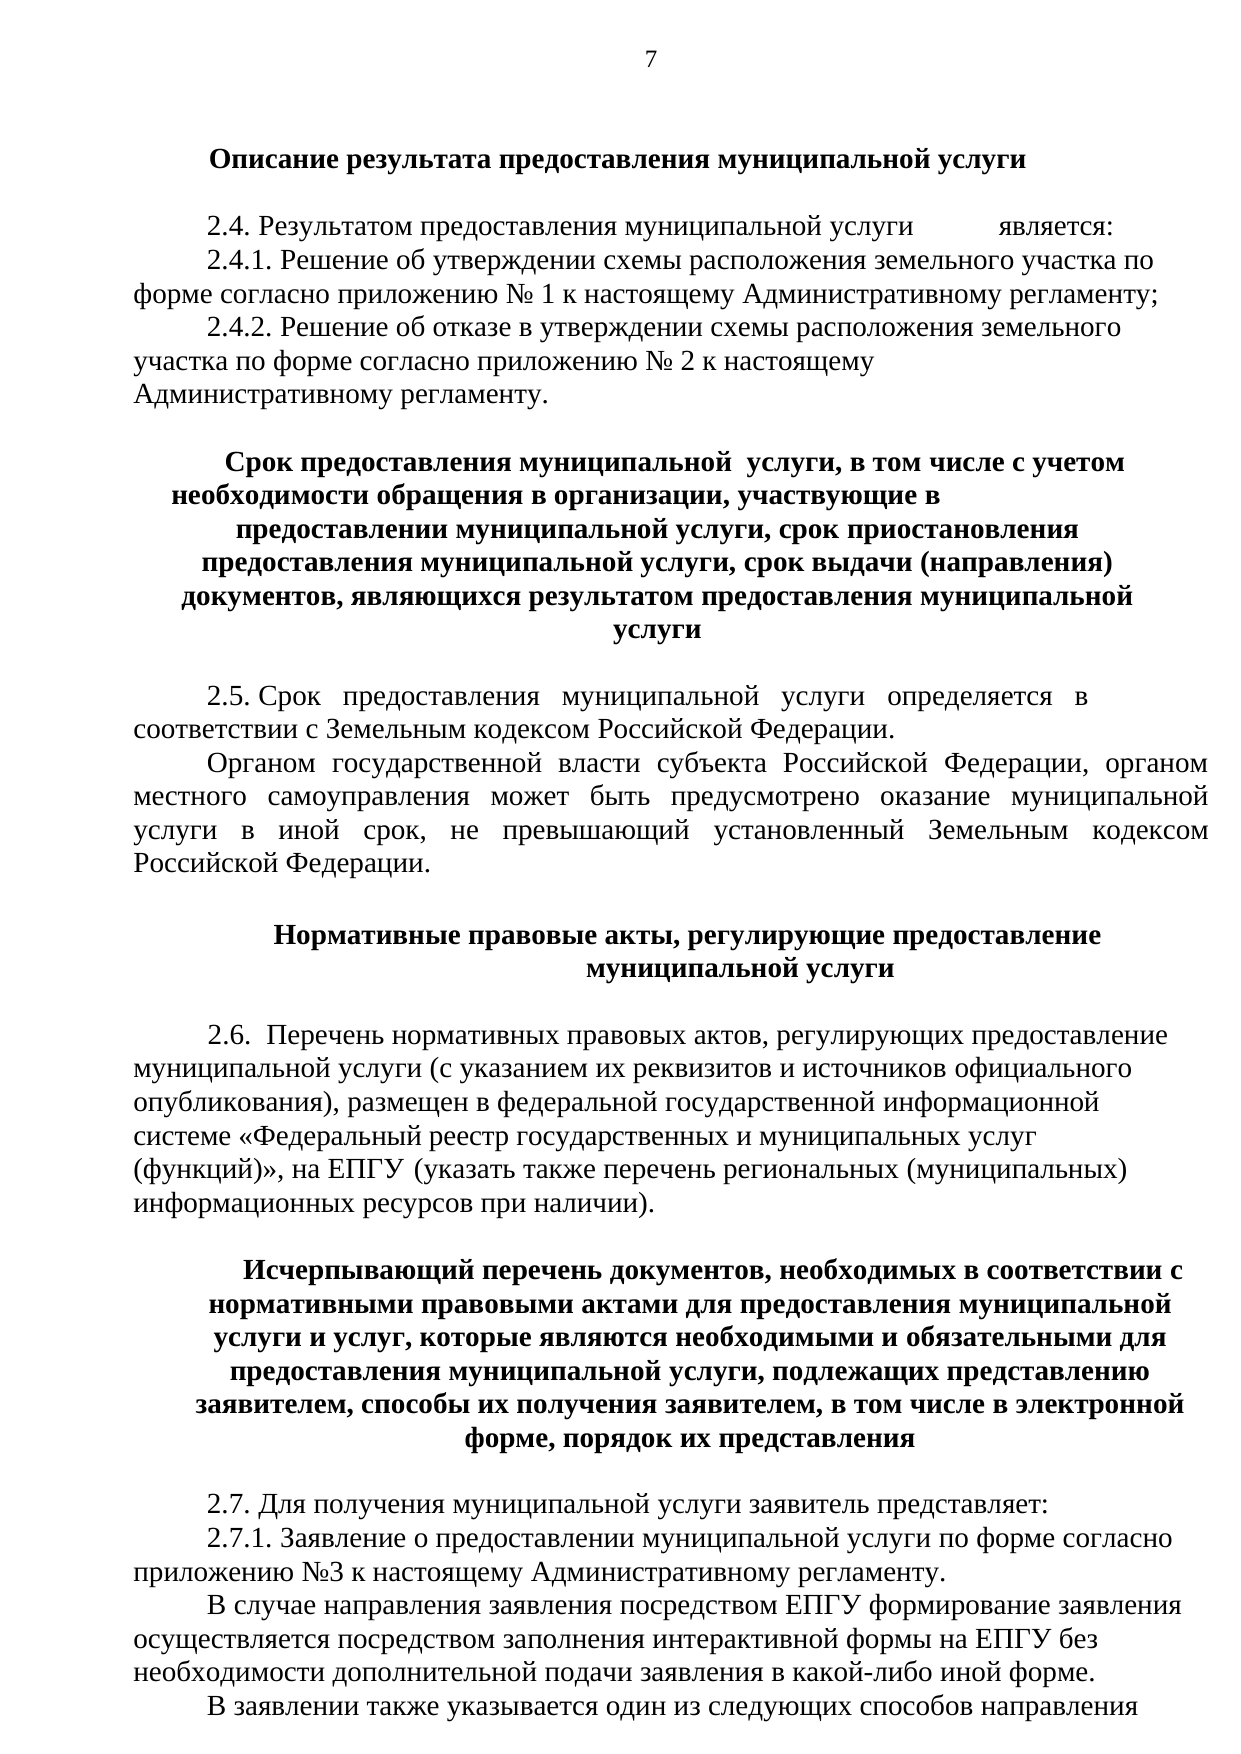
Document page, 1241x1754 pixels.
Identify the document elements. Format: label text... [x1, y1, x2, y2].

text Органом государственной власти субъекта Российской Федерации, органом местного самоуправления может быть предусмотрено оказание муниципальной услуги в иной срок, не превышающий установленный Земельным кодексом Российской Федерации. [133, 745, 1209, 879]
list Для получения муниципальной услуги заявитель представляет: [133, 1486, 1119, 1520]
list Перечень нормативных правовых актов, регулирующих предоставление муниципальной услуги (с указанием их реквизитов и источников официального опубликования), размещен в федеральной государственной информационной системе «Федеральный реестр государственных и муниципальных услуг (функций)», на ЕПГУ (указать также перечень региональных (муниципальных) информационных ресурсов при наличии). [133, 1017, 1187, 1218]
subtitle Нормативные правовые акты, регулирующие предоставление муниципальной услуги [272, 917, 1102, 984]
subtitle Срок предоставления муниципальной услуги, в том числе с учетом необходимости обращения в организации, участвующие в [171, 444, 1165, 511]
text предоставлении муниципальной услуги, срок приостановления предоставления муниципальной услуги, срок выдачи (направления) документов, являющихся результатом предоставления муниципальной услуги [146, 511, 1169, 645]
list Заявление о предоставлении муниципальной услуги по форме согласно приложению №3 к настоящему Административному регламенту. [133, 1520, 1186, 1587]
list Решение об отказе в утверждении схемы расположения земельного участка по форме согласно приложению № 2 к настоящему Административному регламенту. [133, 309, 1141, 410]
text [133, 1688, 1140, 1721]
subtitle Описание результата предоставления муниципальной услуги [208, 142, 1209, 175]
subtitle Исчерпывающий перечень документов, необходимых в соответствии с нормативными правовыми актами для предоставления муниципальной услуги и услуг, которые являются необходимыми и обязательными для предоставления муниципальной услуги, подлежащих представлению заявителем, способы их получения заявителем, в том числе в электронной форме, порядок их представления [171, 1252, 1209, 1453]
text В случае направления заявления посредством ЕПГУ формирование заявления осуществляется посредством заполнения интерактивной формы на ЕПГУ без необходимости дополнительной подачи заявления в какой-либо иной форме. [133, 1587, 1209, 1688]
list Результатом предоставления муниципальной услуги является: [133, 208, 1156, 242]
list Срок предоставления муниципальной услуги определяется в соответствии с Земельным кодексом Российской Федерации. [133, 678, 1088, 745]
list Решение об утверждении схемы расположения земельного участка по форме согласно приложению № 1 к настоящему Административному регламенту; [133, 242, 1159, 309]
